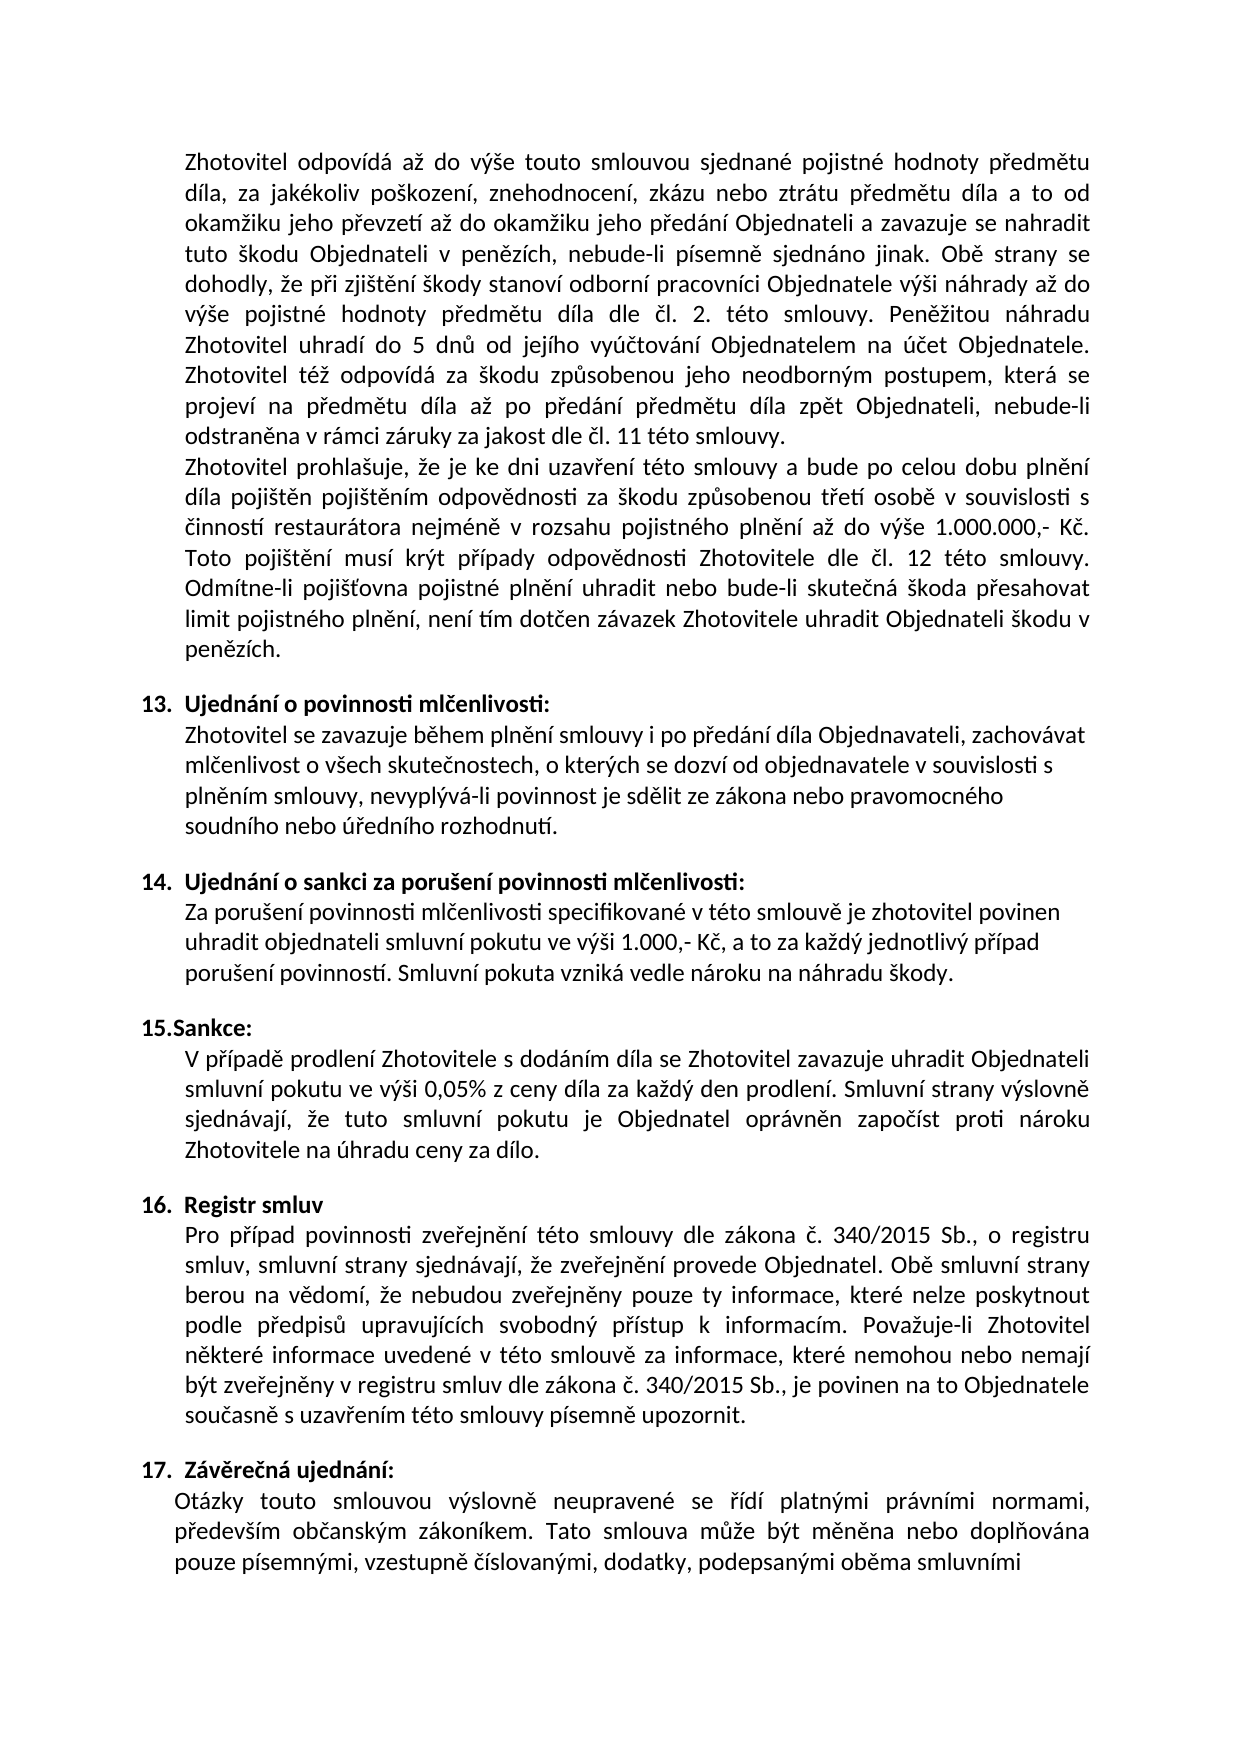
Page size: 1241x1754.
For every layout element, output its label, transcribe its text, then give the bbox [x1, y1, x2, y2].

text V případě prodlení Zhotovitele s dodáním díla se Zhotovitel zavazuje uhradit Objednateli smluvní pokutu ve výši 0,05% z ceny díla za každý den prodlení. Smluvní strany výslovně sjednávají, že tuto smluvní pokutu je Objednatel oprávněn započíst proti nároku Zhotovitele na úhradu ceny za dílo. [184, 1043, 1091, 1164]
list Ujednání o sankci za porušení povinnosti mlčenlivosti: [141, 866, 1091, 896]
list Ujednání o povinnosti mlčenlivosti: [141, 689, 1091, 719]
text Otázky touto smlouvou výslovně neupravené se řídí platnými právními normami, především občanským zákoníkem. Tato smlouva může být měněna nebo doplňována pouze písemnými, vzestupně číslovanými, dodatky, podepsanými oběma smluvními [174, 1485, 1091, 1576]
text Zhotovitel se zavazuje během plnění smlouvy i po předání díla Objednavateli, zachovávat mlčenlivost o všech skutečnostech, o kterých se dozví od objednavatele v souvislosti s plněním smlouvy, nevyplývá-li povinnost je sdělit ze zákona nebo pravomocného soudního nebo úředního rozhodnutí. [184, 719, 1091, 841]
text Pro případ povinnosti zveřejnění této smlouvy dle zákona č. 340/2015 Sb., o registru smluv, smluvní strany sjednávají, že zveřejnění provede Objednatel. Obě smluvní strany berou na vědomí, že nebudou zveřejněny pouze ty informace, které nelze poskytnout podle předpisů upravujících svobodný přístup k informacím. Považuje-li Zhotovitel některé informace uvedené v této smlouvě za informace, které nemohou nebo nemají být zveřejněny v registru smluv dle zákona č. 340/2015 Sb., je povinen na to Objednatele současně s uzavřením této smlouvy písemně upozornit. [184, 1220, 1091, 1430]
text Za porušení povinnosti mlčenlivosti specifikované v této smlouvě je zhotovitel povinen uhradit objednateli smluvní pokutu ve výši 1.000,- Kč, a to za každý jednotlivý případ porušení povinností. Smluvní pokuta vzniká vedle nároku na náhradu škody. [184, 896, 1091, 987]
text 15.Sankce: [141, 1012, 1091, 1043]
text Zhotovitel prohlašuje, že je ke dni uzavření této smlouvy a bude po celou dobu plnění díla pojištěn pojištěním odpovědnosti za škodu způsobenou třetí osobě v souvislosti s činností restaurátora nejméně v rozsahu pojistného plnění až do výše 1.000.000,- Kč. Toto pojištění musí krýt případy odpovědnosti Zhotovitele dle čl. 12 této smlouvy. Odmítne-li pojišťovna pojistné plnění uhradit nebo bude-li skutečná škoda přesahovat limit pojistného plnění, není tím dotčen závazek Zhotovitele uhradit Objednateli škodu v penězích. [184, 451, 1091, 664]
list Závěrečná ujednání: [141, 1454, 1091, 1485]
text Zhotovitel odpovídá až do výše touto smlouvou sjednané pojistné hodnoty předmětu díla, za jakékoliv poškození, znehodnocení, zkázu nebo ztrátu předmětu díla a to od okamžiku jeho převzetí až do okamžiku jeho předání Objednateli a zavazuje se nahradit tuto škodu Objednateli v penězích, nebude-li písemně sjednáno jinak. Obě strany se dohodly, že při zjištění škody stanoví odborní pracovníci Objednatele výši náhrady až do výše pojistné hodnoty předmětu díla dle čl. 2. této smlouvy. Peněžitou náhradu Zhotovitel uhradí do 5 dnů od jejího vyúčtování Objednatelem na účet Objednatele. Zhotovitel též odpovídá za škodu způsobenou jeho neodborným postupem, která se projeví na předmětu díla až po předání předmětu díla zpět Objednateli, nebude-li odstraněna v rámci záruky za jakost dle čl. 11 této smlouvy. [184, 147, 1091, 451]
list Registr smluv [141, 1190, 1091, 1220]
